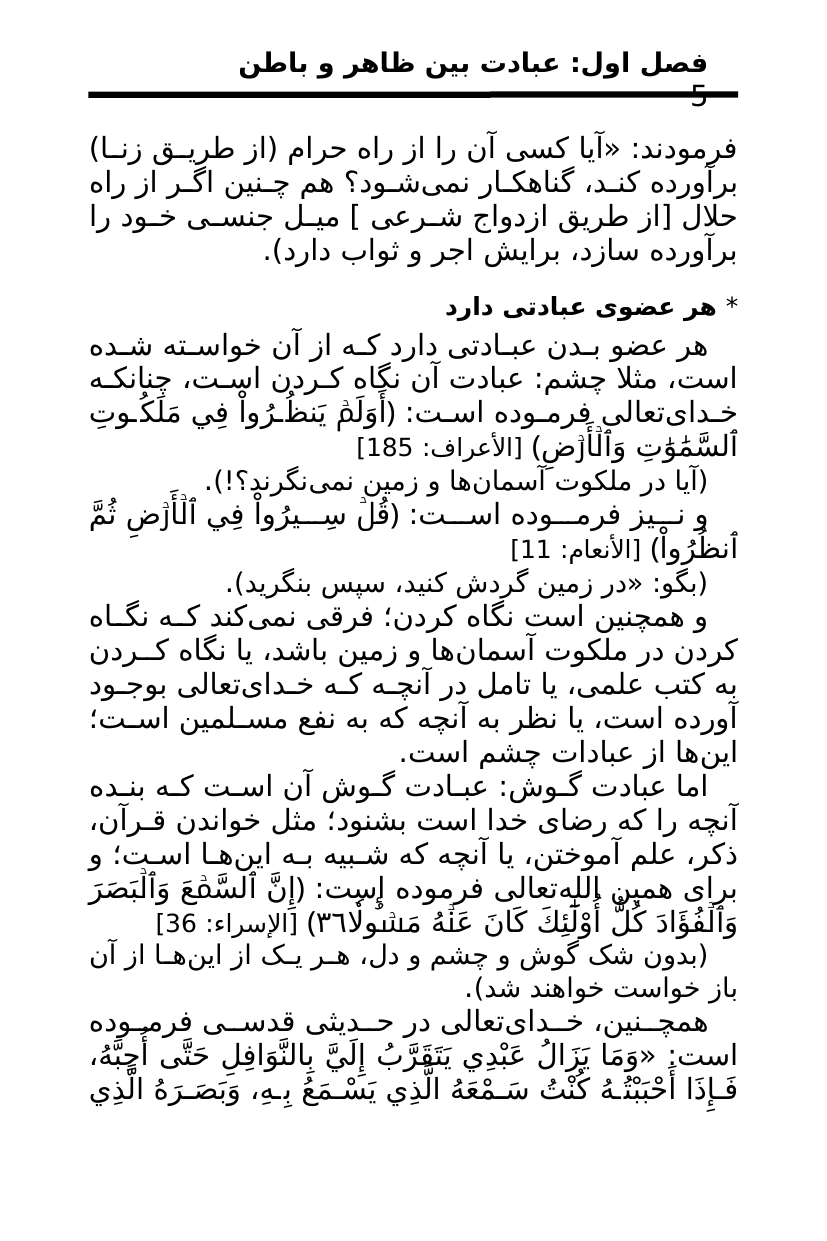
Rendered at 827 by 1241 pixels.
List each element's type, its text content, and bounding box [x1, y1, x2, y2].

text و نیز فرموده است: ﴿قُلۡ سِيرُواْ فِي ٱلۡأَرۡضِ ثُمَّ ٱنظُرُواْ﴾ [الأنعام: 11] [89, 498, 738, 566]
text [89, 1004, 738, 1106]
text اما عبادت گوش: عبادت گوش آن است که بنده آنچه را که رضای خدا است بشنود؛ مثل خواندن قرآن، ذکر، علم آموختن، یا آنچه که شبیه به این‌ها است؛ و برای همین الله‌تعالی فرموده است: ﴿إِنَّ ٱلسَّمۡعَ وَٱلۡبَصَرَ وَٱلۡفُؤَادَ كُلُّ أُوْلَٰٓئِكَ كَانَ عَنۡهُ مَسۡ‍ُٔولٗا٣٦﴾ [الإسراء: 36] [89, 769, 738, 939]
text (بدون شک گوش و چشم و دل، هر یک از این‌ها از آن باز خواست خواهند شد). [89, 939, 738, 1004]
text * هر عضوی عبادتی دارد [89, 292, 738, 322]
text هر عضو بدن عبادتی دارد که از آن خواسته شده است، مثلا چشم: عبادت آن نگاه کردن است، چنانکه خدای‌تعالی فرموده است: ﴿أَوَلَمۡ يَنظُرُواْ فِي مَلَكُوتِ ٱلسَّمَٰوَٰتِ وَٱلۡأَرۡضِ﴾ [الأعراف: 185] [89, 328, 738, 464]
text (بگو: «در زمین گردش کنید، سپس بنگرید). [89, 566, 738, 599]
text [89, 132, 738, 267]
text و همچنین است نگاه کردن؛ فرقی نمی‌کند که نگاه کردن در ملکوت آسمان‌ها و زمین باشد، یا نگاه کردن به کتب علمی، یا تامل در آنچه که خدای‌تعالی بوجود آورده است، یا نظر به آنچه که به نفع مسلمین است؛ این‌ها از عبادات چشم است. [89, 599, 738, 769]
text (آیا در ملکوت آسمان‌ها و زمین نمی‌نگرند؟!). [89, 464, 738, 498]
